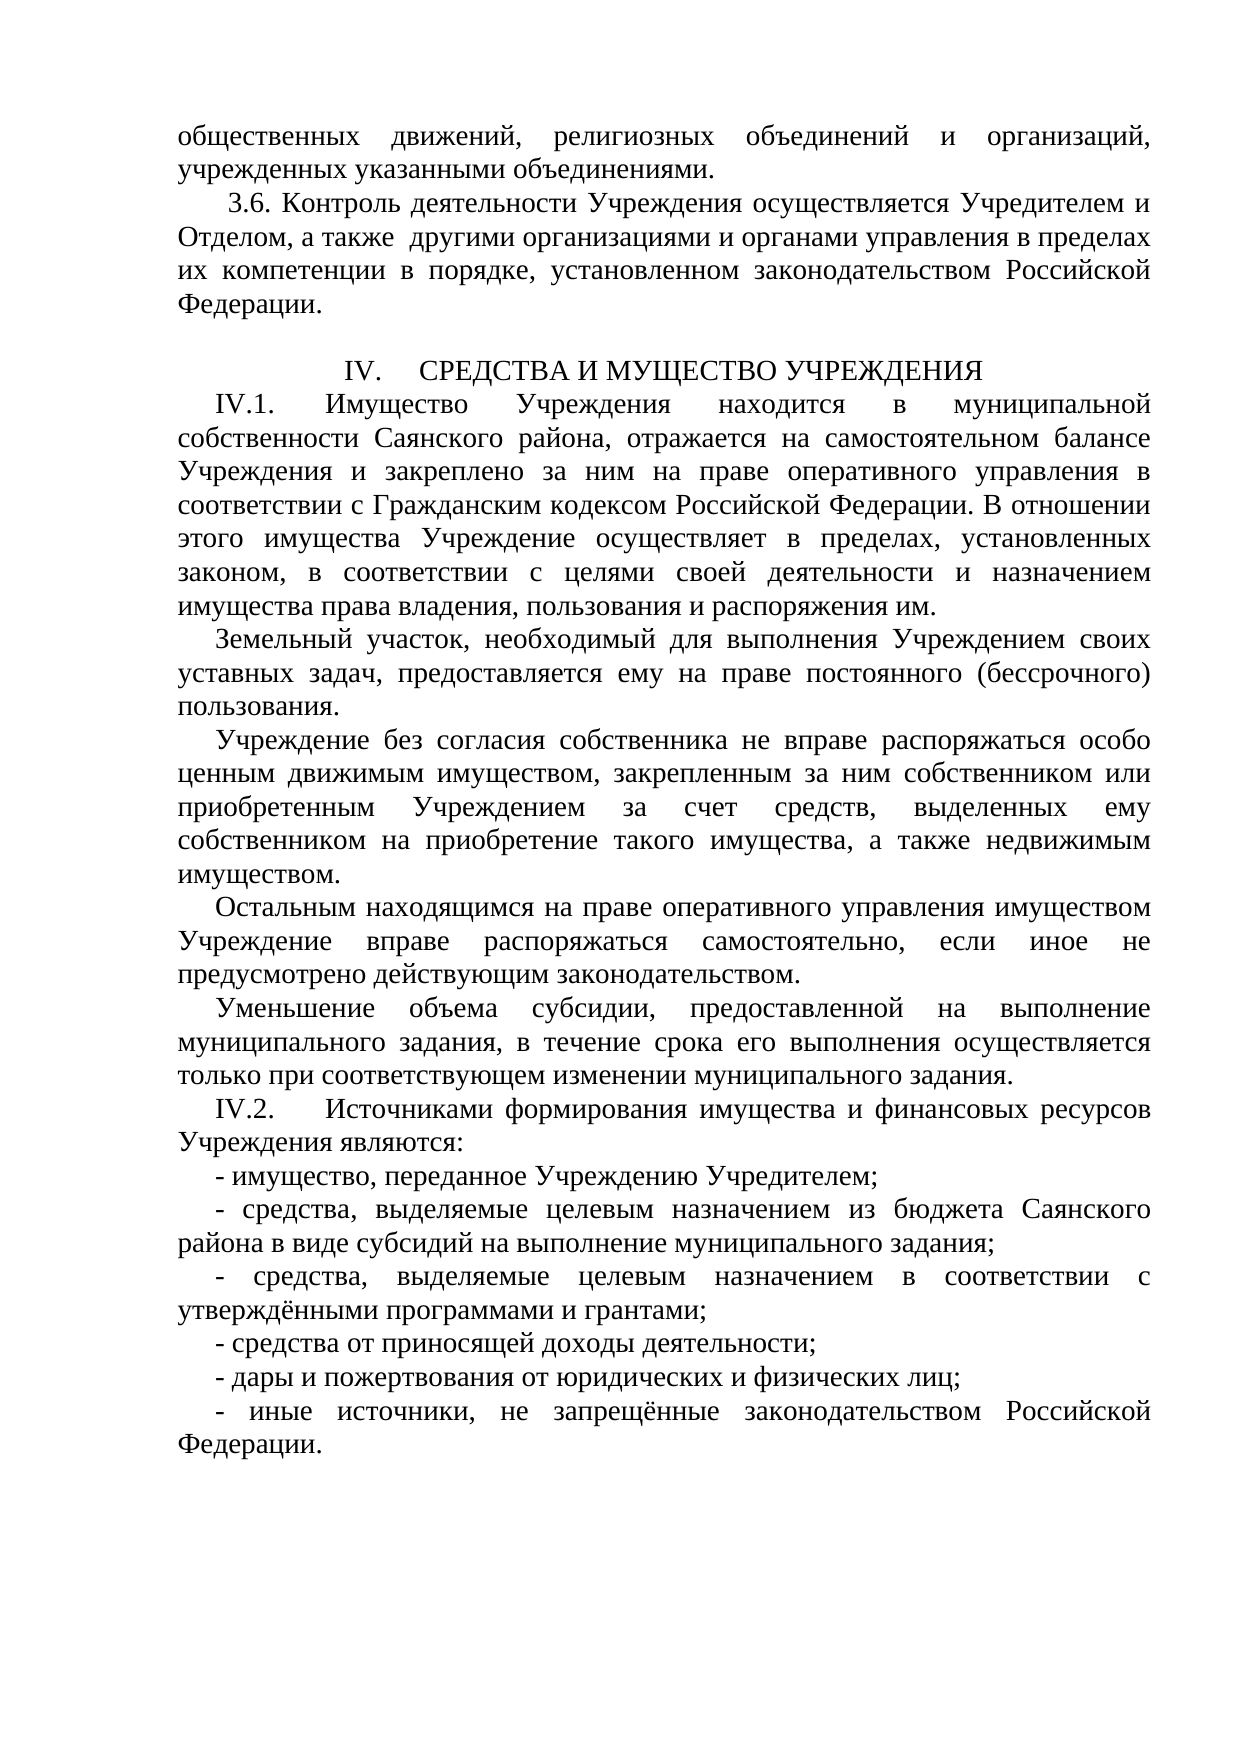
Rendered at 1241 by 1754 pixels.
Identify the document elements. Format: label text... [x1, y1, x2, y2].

list Учреждение без согласия собственника не вправе распоряжаться особо ценным движимым имуществом, закрепленным за ним собственником или приобретенным Учреждением за счет средств, выделенных ему собственником на приобретение такого имущества, а также недвижимым имуществом. [177, 722, 1152, 889]
list Уменьшение объема субсидии, предоставленной на выполнение муниципального задания, в течение срока его выполнения осуществляется только при соответствующем изменении муниципального задания. [177, 990, 1152, 1091]
list - средства от приносящей доходы деятельности; [215, 1326, 1152, 1359]
list Источниками формирования имущества и финансовых ресурсов Учреждения являются: [177, 1091, 1152, 1158]
list - иные источники, не запрещённые законодательством Российской Федерации. [177, 1393, 1152, 1460]
list СРЕДСТВА И МУЩЕСТВО УЧРЕЖДЕНИЯ [176, 353, 1152, 386]
list Земельный участок, необходимый для выполнения Учреждением своих уставных задач, предоставляется ему на праве постоянного (бессрочного) пользования. [177, 621, 1152, 722]
list Имущество Учреждения находится в муниципальной собственности Саянского района, отражается на самостоятельном балансе Учреждения и закреплено за ним на праве оперативного управления в соответствии с Гражданским кодексом Российской Федерации. В отношении этого имущества Учреждение осуществляет в пределах, установленных законом, в соответствии с целями своей деятельности и назначением имущества права владения, пользования и распоряжения им. [177, 386, 1152, 621]
text 3.6. Контроль деятельности Учреждения осуществляется Учредителем и Отделом, а также другими организациями и органами управления в пределах их компетенции в порядке, установленном законодательством Российской Федерации. [177, 185, 1152, 319]
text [177, 118, 1152, 185]
list - дары и пожертвования от юридических и физических лиц; [215, 1359, 1152, 1393]
list - имущество, переданное Учреждению Учредителем; [215, 1158, 1152, 1191]
list Остальным находящимся на праве оперативного управления имуществом Учреждение вправе распоряжаться самостоятельно, если иное не предусмотрено действующим законодательством. [177, 889, 1152, 990]
list - средства, выделяемые целевым назначением в соответствии с утверждёнными программами и грантами; [177, 1258, 1152, 1326]
list - средства, выделяемые целевым назначением из бюджета Саянского района в виде субсидий на выполнение муниципального задания; [177, 1191, 1152, 1258]
